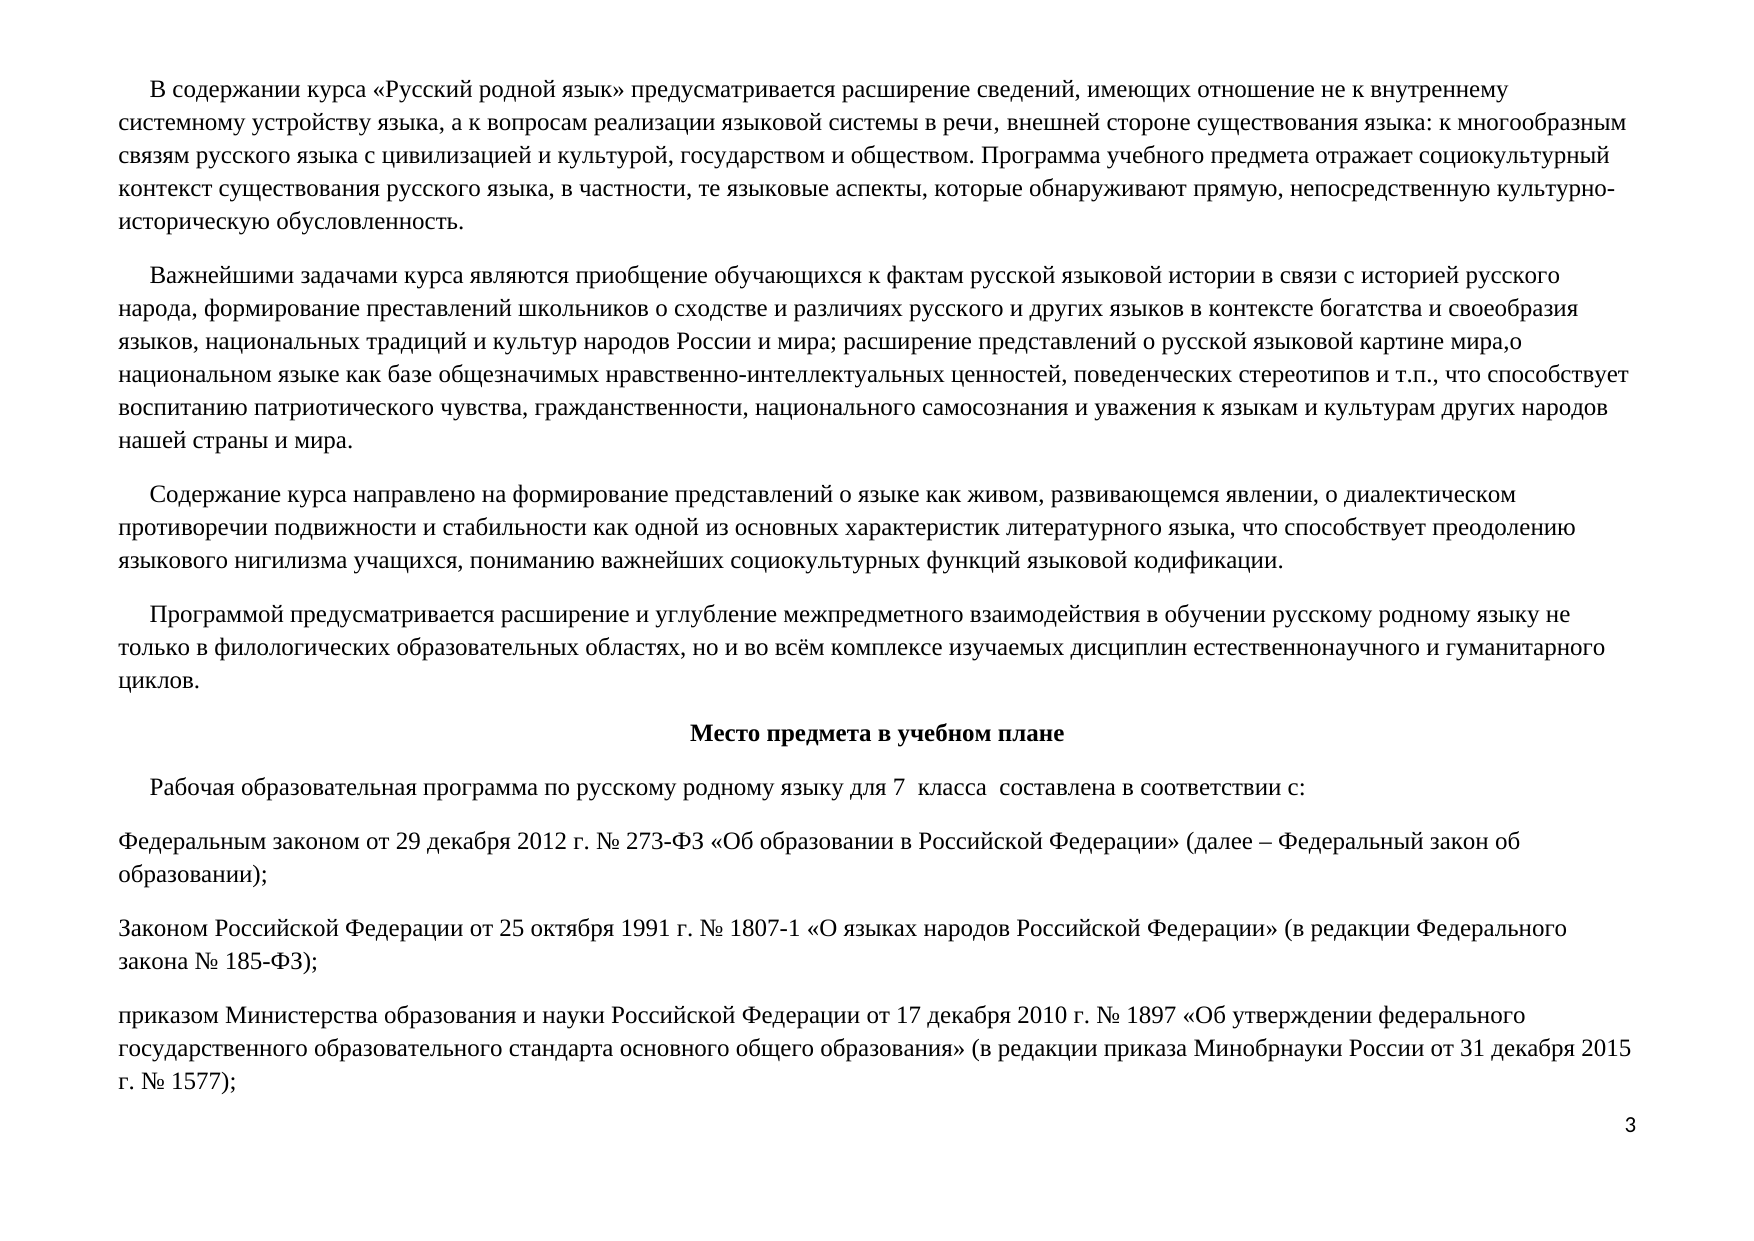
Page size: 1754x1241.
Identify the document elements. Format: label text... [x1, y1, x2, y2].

text В содержании курса «Русский родной язык» предусматривается расширение сведений, имеющих отношение не к внутреннему системному устройству языка, а к вопросам реализации языковой системы в речи‚ внешней стороне существования языка: к многообразным связям русского языка с цивилизацией и культурой, государством и обществом. Программа учебного предмета отражает социокультурный контекст существования русского языка, в частности, те языковые аспекты, которые обнаруживают прямую, непосредственную культурно-историческую обусловленность. [118, 74, 1636, 235]
text Программой предусматривается расширение и углубление межпредметного взаимодействия в обучении русскому родному языку не только в филологических образовательных областях, но и во всём комплексе изучаемых дисциплин естественнонаучного и гуманитарного циклов. [118, 599, 1636, 693]
text Законом Российской Федерации от 25 октября 1991 г. № 1807-1 «О языках народов Российской Федерации» (в редакции Федерального закона № 185-ФЗ); [118, 913, 1636, 975]
text Рабочая образовательная программа по русскому родному языку для 7 класса составлена в соответствии с: [118, 772, 1636, 801]
text приказом Министерства образования и науки Российской Федерации от 17 декабря 2010 г. № 1897 «Об утверждении федерального государственного образовательного стандарта основного общего образования» (в редакции приказа Минобрнауки России от 31 декабря 2015 г. № 1577); [118, 1000, 1636, 1095]
text Место предмета в учебном плане [118, 718, 1636, 747]
text Федеральным законом от 29 декабря 2012 г. № 273-ФЗ «Об образовании в Российской Федерации» (далее – Федеральный закон об образовании); [118, 826, 1636, 888]
text Важнейшими задачами курса являются приобщение обучающихся к фактам русской языковой истории в связи с историей русского народа, формирование преставлений школьников о сходстве и различиях русского и других языков в контексте богатства и своеобразия языков, национальных традиций и культур народов России и мира; расширение представлений о русской языковой картине мира,о национальном языке как базе общезначимых нравственно-интеллектуальных ценностей, поведенческих стереотипов и т.п., что способствует воспитанию патриотического чувства, гражданственности, национального самосознания и уважения к языкам и культурам других народов нашей страны и мира. [118, 260, 1636, 454]
text Содержание курса направлено на формирование представлений о языке как живом, развивающемся явлении, о диалектическом противоречии подвижности и стабильности как одной из основных характеристик литературного языка, что способствует преодолению языкового нигилизма учащихся, пониманию важнейших социокультурных функций языковой кодификации. [118, 479, 1636, 573]
